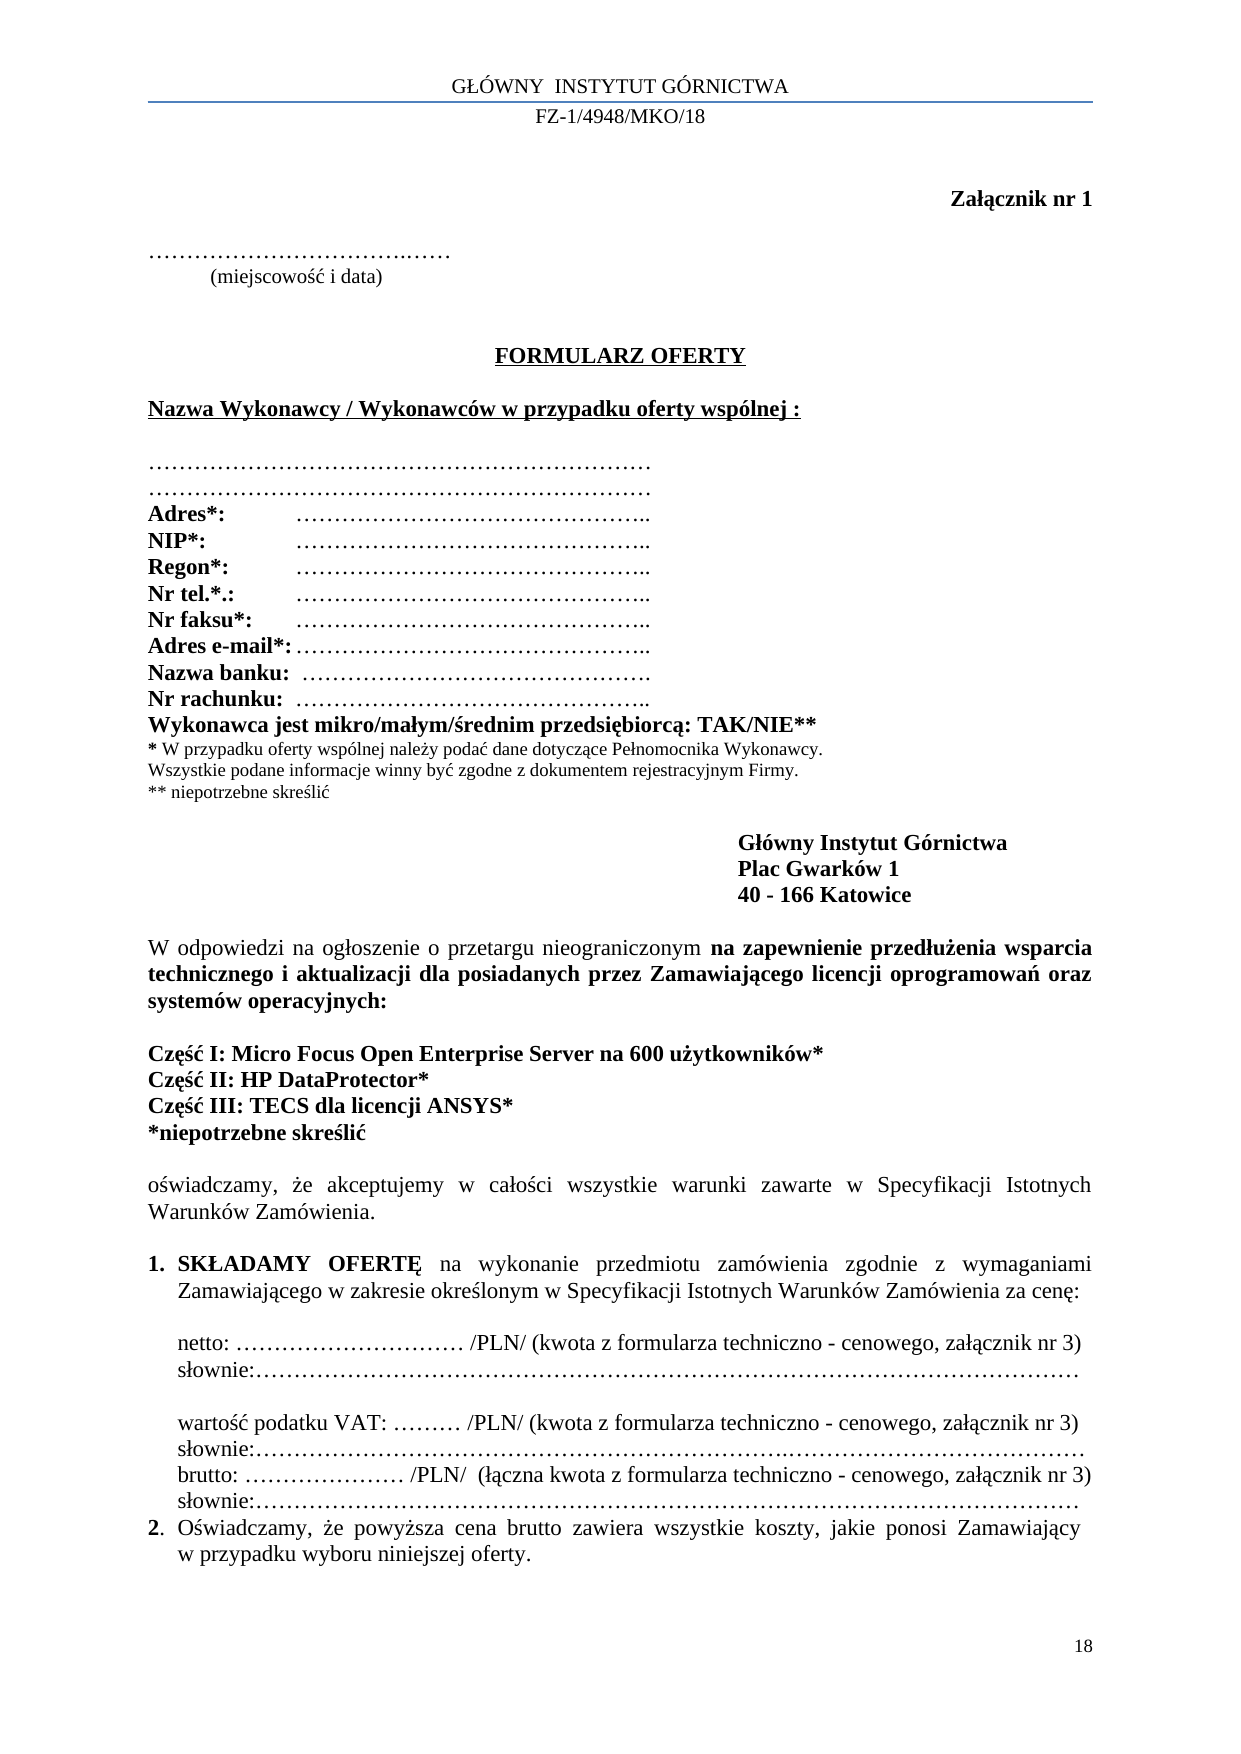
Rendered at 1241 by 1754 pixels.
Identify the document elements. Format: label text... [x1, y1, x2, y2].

text …………………………….…… [148, 238, 1093, 264]
text netto: ………………………… /PLN/ (kwota z formularza techniczno - cenowego, załącznik nr 3) [177, 1329, 1093, 1356]
text Nr tel.*.: ……………………………………….. [148, 579, 1093, 606]
text 40 - 166 Katowice [664, 881, 1093, 908]
text Wykonawca jest mikro/małym/średnim przedsiębiorcą: TAK/NIE** [148, 711, 1093, 738]
text (miejscowość i data) [148, 264, 1093, 288]
text słownie:……………………………………………………………………………………………… [177, 1488, 1093, 1514]
text wartość podatku VAT: ……… /PLN/ (kwota z formularza techniczno - cenowego, załącznik nr 3) [177, 1408, 1093, 1435]
text Plac Gwarków 1 [664, 855, 1093, 881]
text słownie:……………………………………………………………………………………………… [177, 1356, 1093, 1382]
text 2. Oświadczamy, że powyższa cena brutto zawiera wszystkie koszty, jakie ponosi Zamawiający w przypadku wyboru niniejszej oferty. [148, 1514, 1093, 1567]
text *niepotrzebne skreślić [148, 1119, 1093, 1145]
text Część I: Micro Focus Open Enterprise Server na 600 użytkowników* [148, 1039, 1093, 1066]
text oświadczamy, że akceptujemy w całości wszystkie warunki zawarte w Specyfikacji Istotnych Warunków Zamówienia. [148, 1171, 1093, 1224]
text Nr rachunku: ……………………………………….. [148, 685, 1093, 711]
text Nr faksu*: ……………………………………….. [148, 606, 1093, 632]
text * W przypadku oferty wspólnej należy podać dane dotyczące Pełnomocnika Wykonawcy. [148, 738, 1093, 759]
text NIP*: ……………………………………….. [148, 527, 1093, 553]
text Adres*: ……………………………………….. [148, 501, 1093, 527]
text Główny Instytut Górnictwa [148, 829, 1093, 855]
text 1. SKŁADAMY OFERTĘ na wykonanie przedmiotu zamówienia zgodnie z wymaganiami Zamawiającego w zakresie określonym w Specyfikacji Istotnych Warunków Zamówienia za cenę: [148, 1250, 1093, 1303]
text FORMULARZ OFERTY [148, 342, 1093, 369]
text Regon*: ……………………………………….. [148, 553, 1093, 579]
text ** niepotrzebne skreślić [148, 781, 1093, 802]
text ………………………………………………………… [148, 448, 1093, 474]
text Załącznik nr 1 [148, 185, 1093, 211]
text ………………………………………………………… [148, 474, 1093, 501]
text Część II: HP DataProtector* [148, 1066, 1093, 1092]
text słownie:…………………………………………………………….………………………………… [177, 1435, 1093, 1461]
text brutto: ………………… /PLN/ (łączna kwota z formularza techniczno - cenowego, załącznik nr 3) [177, 1461, 1093, 1488]
text Adres e-mail*: ……………………………………….. [148, 632, 1093, 659]
text Nazwa Wykonawcy / Wykonawców w przypadku oferty wspólnej : [148, 395, 1093, 421]
text Nazwa banku: ………………………………………. [148, 659, 1093, 685]
text Część III: TECS dla licencji ANSYS* [148, 1092, 1093, 1119]
text W odpowiedzi na ogłoszenie o przetargu nieograniczonym na zapewnienie przedłużenia wsparcia technicznego i aktualizacji dla posiadanych przez Zamawiającego licencji oprogramowań oraz systemów operacyjnych: [148, 934, 1093, 1013]
text Wszystkie podane informacje winny być zgodne z dokumentem rejestracyjnym Firmy. [148, 759, 1093, 781]
